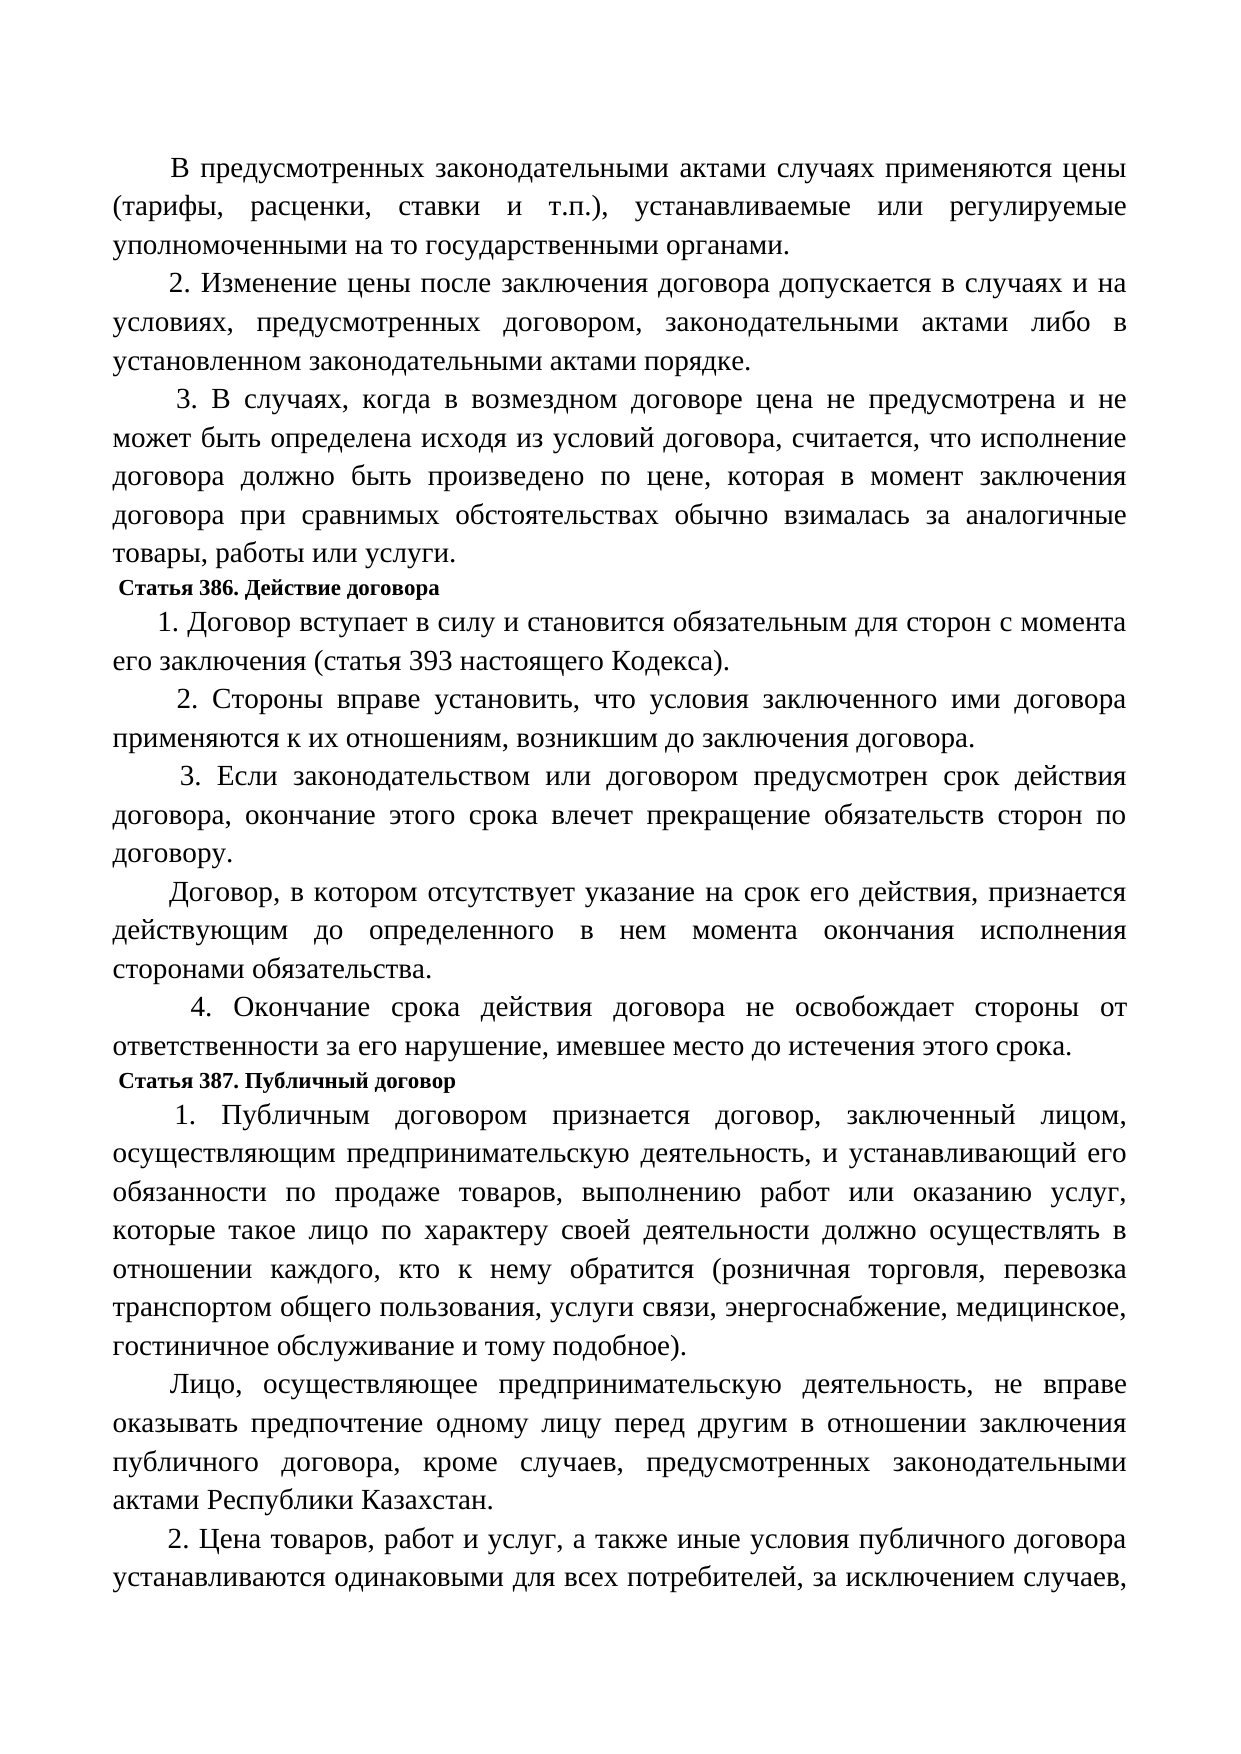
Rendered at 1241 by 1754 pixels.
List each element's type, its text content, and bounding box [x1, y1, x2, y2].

text 3. В случаях, когда в возмездном договоре цена не предусмотрена и не может быть определена исходя из условий договора, считается, что исполнение договора должно быть произведено по цене, которая в момент заключения договора при сравнимых обстоятельствах обычно взималась за аналогичные товары, работы или услуги. [112, 381, 1128, 569]
text 2. Изменение цены после заключения договора допускается в случаях и на условиях, предусмотренных договором, законодательными актами либо в установленном законодательными актами порядке. [112, 266, 1128, 376]
text 3. Если законодательством или договором предусмотрен срок действия договора, окончание этого срока влечет прекращение обязательств сторон по договору. [112, 758, 1128, 869]
text 2. Стороны вправе установить, что условия заключенного ими договора применяются к их отношениям, возникшим до заключения договора. [112, 681, 1128, 753]
text В предусмотренных законодательными актами случаях применяются цены (тарифы, расценки, ставки и т.п.), устанавливаемые или регулируемые уполномоченными на то государственными органами. [112, 150, 1128, 261]
text 1. Договор вступает в силу и становится обязательным для сторон с момента его заключения (статья 393 настоящего Кодекса). [112, 604, 1128, 676]
text Статья 386. Действие договора [112, 574, 1128, 600]
text Договор, в котором отсутствует указание на срок его действия, признается действующим до определенного в нем момента окончания исполнения сторонами обязательства. [112, 874, 1128, 984]
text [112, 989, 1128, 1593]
